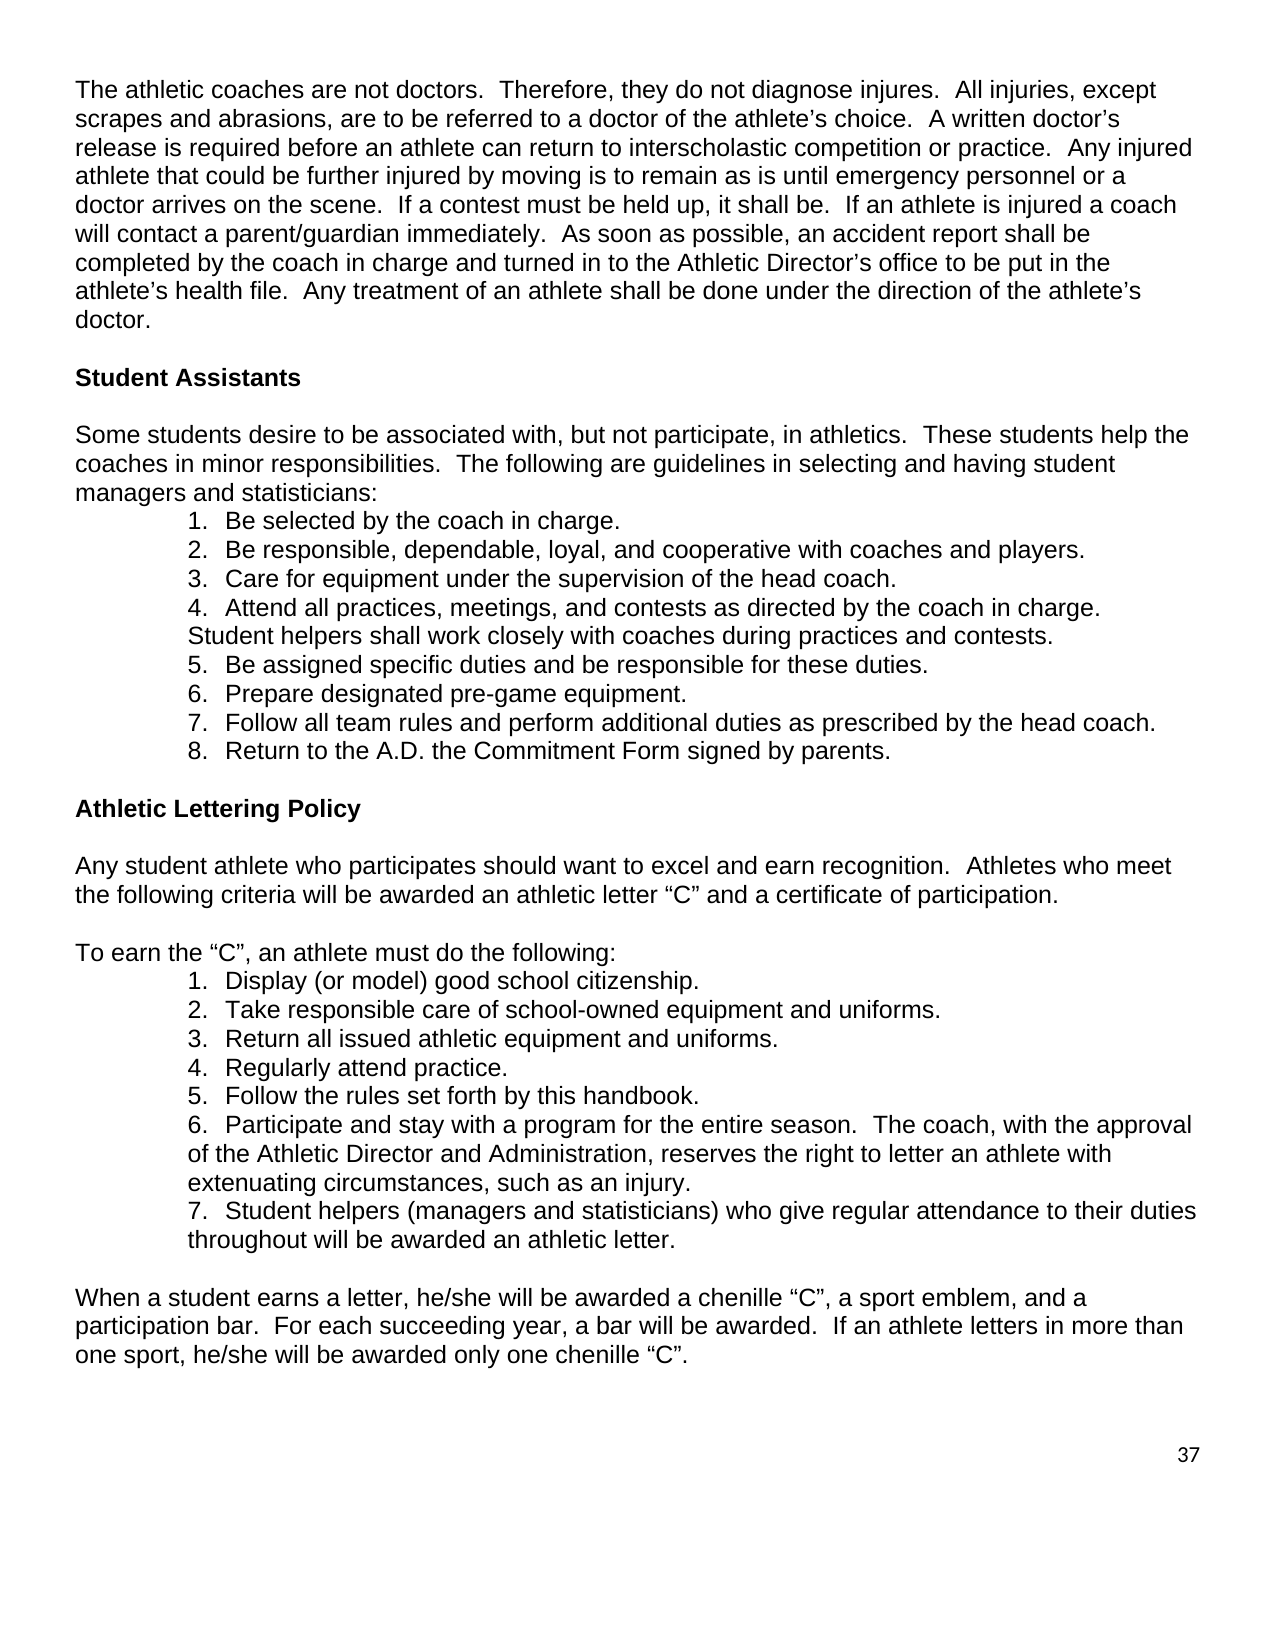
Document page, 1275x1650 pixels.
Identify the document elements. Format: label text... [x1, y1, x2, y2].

text Some students desire to be associated with, but not participate, in athletics. These students help the coaches in minor responsibilities. The following are guidelines in selecting and having student managers and statisticians: [75, 420, 1200, 506]
text 1. Be selected by the coach in charge. [187, 506, 1200, 535]
text 4. Attend all practices, meetings, and contests as directed by the coach in charge. Student helpers shall work closely with coaches during practices and contests. [187, 592, 1200, 650]
text 6. Participate and stay with a program for the entire season. The coach, with the approval of the Athletic Director and Administration, reserves the right to letter an athlete with extenuating circumstances, such as an injury. [187, 1110, 1200, 1196]
text Any student athlete who participates should want to excel and earn recognition. Athletes who meet the following criteria will be awarded an athletic letter “C” and a certificate of participation. [75, 851, 1200, 909]
text 6. Prepare designated pre-game equipment. [187, 679, 1200, 707]
text When a student earns a letter, he/she will be awarded a chenille “C”, a sport emblem, and a participation bar. For each succeeding year, a bar will be awarded. If an athlete letters in more than one sport, he/she will be awarded only one chenille “C”. [75, 1282, 1200, 1369]
text 5. Be assigned specific duties and be responsible for these duties. [187, 650, 1200, 679]
text 1. Display (or model) good school citizenship. [187, 966, 1200, 995]
text To earn the “C”, an athlete must do the following: [75, 937, 1200, 966]
text 3. Return all issued athletic equipment and uniforms. [187, 1024, 1200, 1052]
text 7. Student helpers (managers and statisticians) who give regular attendance to their duties throughout will be awarded an athletic letter. [187, 1196, 1200, 1254]
text The athletic coaches are not doctors. Therefore, they do not diagnose injures. All injuries, except scrapes and abrasions, are to be referred to a doctor of the athlete’s choice. A written doctor’s release is required before an athlete can return to interscholastic competition or practice. Any injured athlete that could be further injured by moving is to remain as is until emergency personnel or a doctor arrives on the scene. If a contest must be held up, it shall be. If an athlete is injured a coach will contact a parent/guardian immediately. As soon as possible, an accident report shall be completed by the coach in charge and turned in to the Athletic Director’s office to be put in the athlete’s health file. Any treatment of an athlete shall be done under the direction of the athlete’s doctor. [75, 75, 1200, 334]
text 2. Be responsible, dependable, loyal, and cooperative with coaches and players. [187, 535, 1200, 564]
text 3. Care for equipment under the supervision of the head coach. [187, 564, 1200, 592]
text 7. Follow all team rules and perform additional duties as prescribed by the head coach. [187, 707, 1200, 736]
text 2. Take responsible care of school-owned equipment and uniforms. [187, 995, 1200, 1024]
text 4. Regularly attend practice. [187, 1052, 1200, 1081]
text 5. Follow the rules set forth by this handbook. [187, 1081, 1200, 1110]
text Athletic Lettering Policy [75, 794, 1200, 822]
text Student Assistants [75, 362, 1200, 391]
text 8. Return to the A.D. the Commitment Form signed by parents. [187, 736, 1200, 765]
